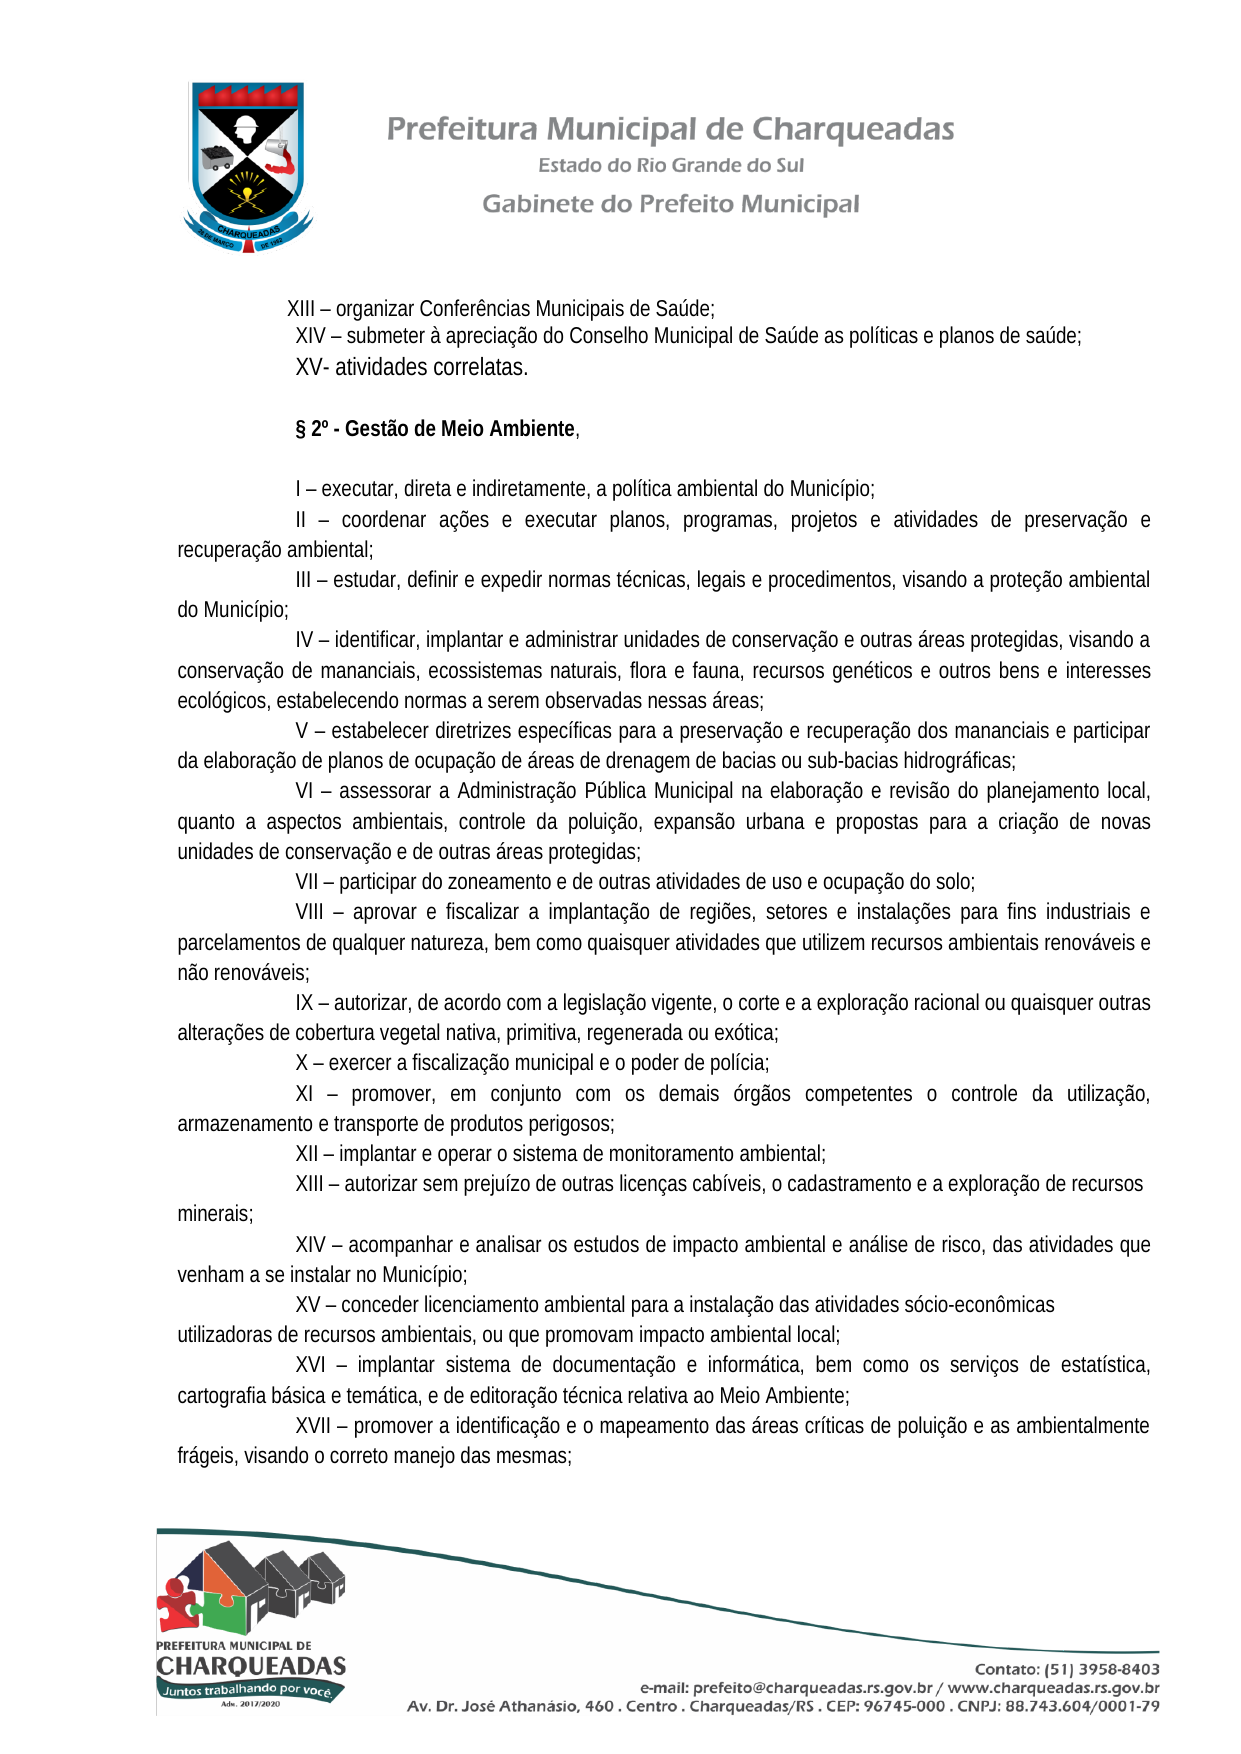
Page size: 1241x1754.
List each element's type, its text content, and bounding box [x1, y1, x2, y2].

text I – executar, direta e indiretamente, a política ambiental do Município; [177, 475, 1152, 502]
text XVI – implantar sistema de documentação e informática, bem como os serviços de estatística, cartografia básica e temática, e de editoração técnica relativa ao Meio Ambiente; [177, 1351, 1152, 1408]
text X – exercer a fiscalização municipal e o poder de polícia; [177, 1049, 1152, 1076]
text II – coordenar ações e executar planos, programas, projetos e atividades de preservação e recuperação ambiental; [177, 506, 1152, 562]
text XV- atividades correlatas. [177, 352, 1152, 381]
text XV – conceder licenciamento ambiental para a instalação das atividades sócio-econômicas utilizadoras de recursos ambientais, ou que promovam impacto ambiental local; [177, 1291, 1152, 1348]
text III – estudar, definir e expedir normas técnicas, legais e procedimentos, visando a proteção ambiental do Município; [177, 566, 1152, 623]
picture [179, 79, 336, 256]
text XIII – autorizar sem prejuízo de outras licenças cabíveis, o cadastramento e a exploração de recursos minerais; [177, 1170, 1152, 1227]
text IV – identificar, implantar e administrar unidades de conservação e outras áreas protegidas, visando a conservação de mananciais, ecossistemas naturais, flora e fauna, recursos genéticos e outros bens e interesses ecológicos, estabelecendo normas a serem observadas nessas áreas; [177, 626, 1152, 713]
picture [150, 1528, 1160, 1716]
text § 2º - Gestão de Meio Ambiente, [177, 415, 1152, 441]
picture [375, 65, 954, 256]
text XVII – promover a identificação e o mapeamento das áreas críticas de poluição e as ambientalmente frágeis, visando o correto manejo das mesmas; [177, 1412, 1152, 1468]
text XI – promover, em conjunto com os demais órgãos competentes o controle da utilização, armazenamento e transporte de produtos perigosos; [177, 1079, 1152, 1136]
text VIII – aprovar e fiscalizar a implantação de regiões, setores e instalações para fins industriais e parcelamentos de qualquer natureza, bem como quaisquer atividades que utilizem recursos ambientais renováveis e não renováveis; [177, 898, 1152, 985]
text XIV – submeter à apreciação do Conselho Municipal de Saúde as políticas e planos de saúde; [177, 322, 1152, 348]
text VI – assessorar a Administração Pública Municipal na elaboração e revisão do planejamento local, quanto a aspectos ambientais, controle da poluição, expansão urbana e propostas para a criação de novas unidades de conservação e de outras áreas protegidas; [177, 777, 1152, 864]
text V – estabelecer diretrizes específicas para a preservação e recuperação dos mananciais e participar da elaboração de planos de ocupação de áreas de drenagem de bacias ou sub-bacias hidrográficas; [177, 717, 1152, 774]
text XII – implantar e operar o sistema de monitoramento ambiental; [177, 1140, 1152, 1166]
text XIII – organizar Conferências Municipais de Saúde; [177, 295, 1152, 322]
text XIV – acompanhar e analisar os estudos de impacto ambiental e análise de risco, das atividades que venham a se instalar no Município; [177, 1231, 1152, 1287]
text IX – autorizar, de acordo com a legislação vigente, o corte e a exploração racional ou quaisquer outras alterações de cobertura vegetal nativa, primitiva, regenerada ou exótica; [177, 989, 1152, 1046]
text VII – participar do zoneamento e de outras atividades de uso e ocupação do solo; [177, 868, 1152, 894]
